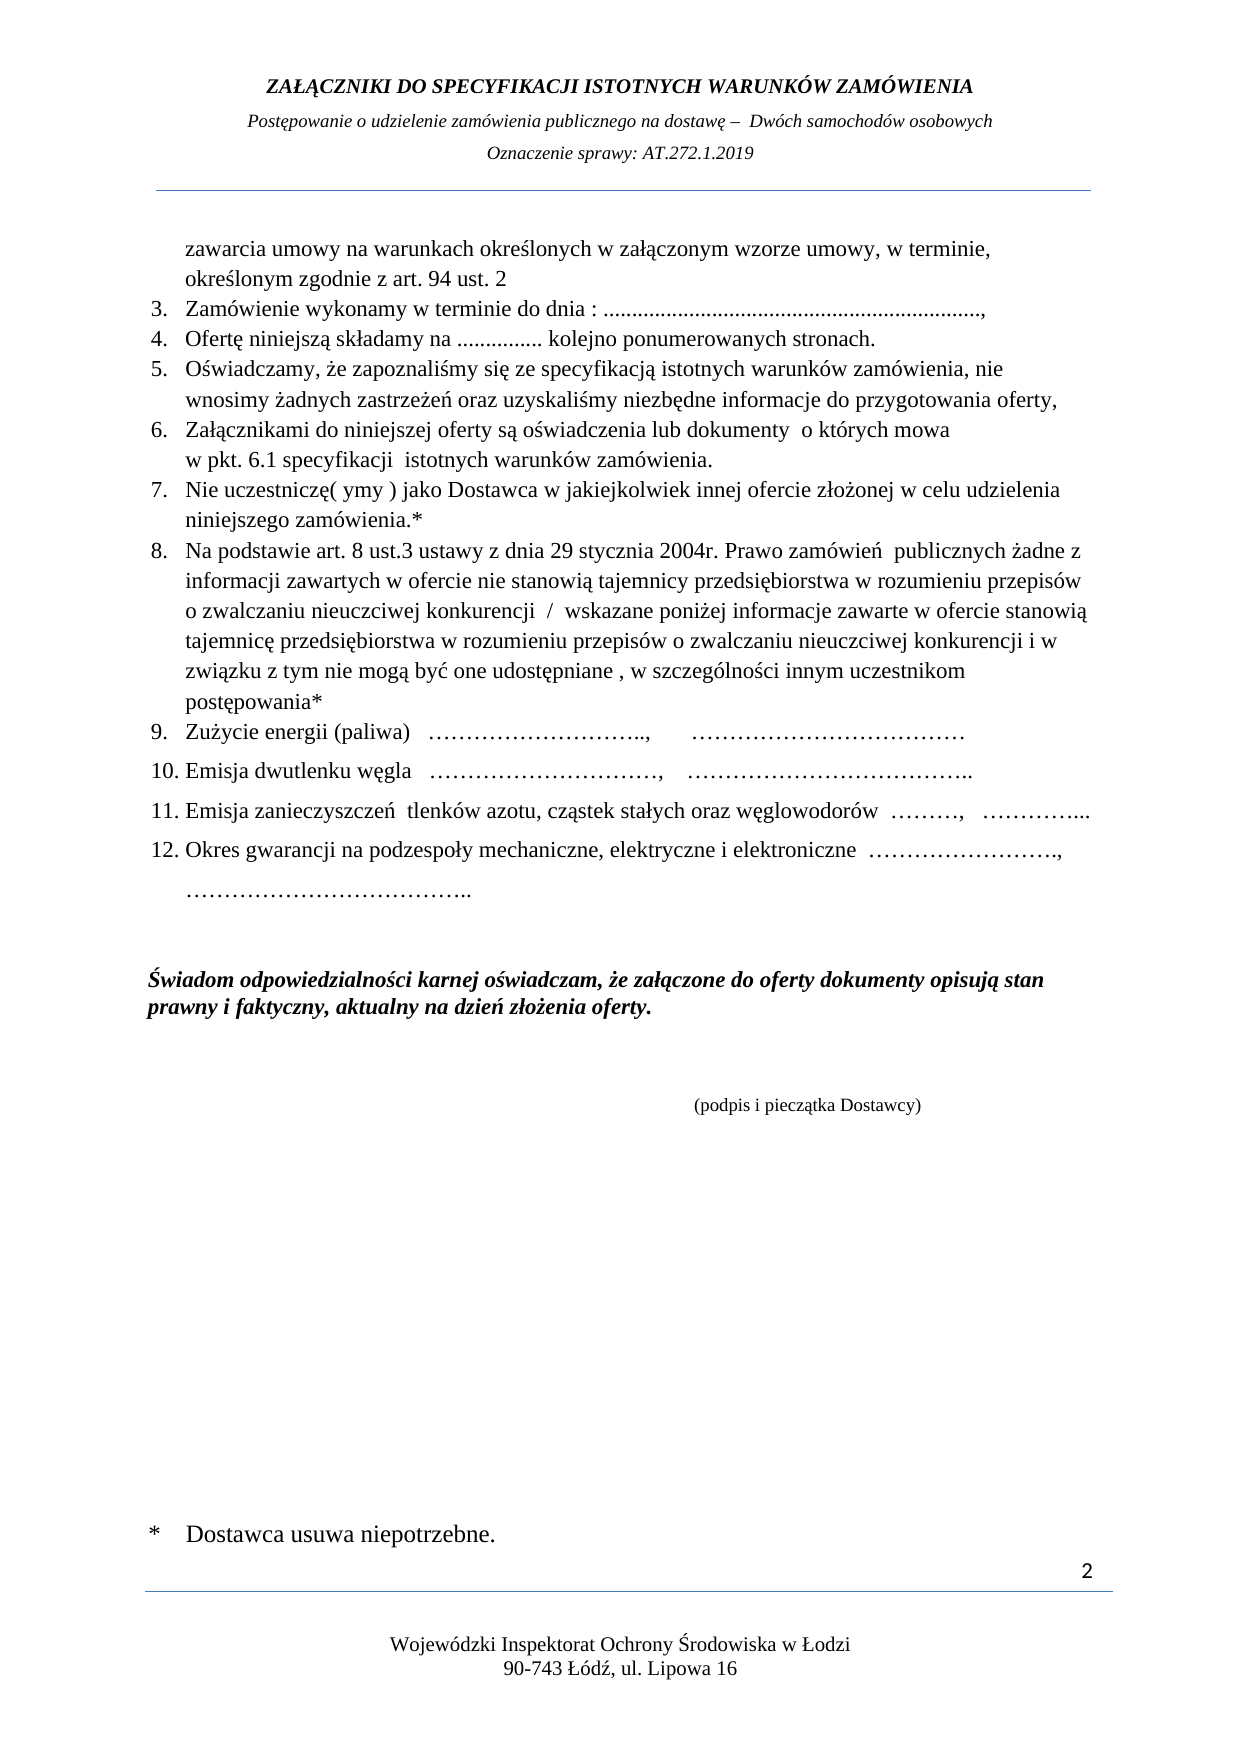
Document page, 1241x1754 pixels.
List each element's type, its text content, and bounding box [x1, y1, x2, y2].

text 9. Zużycie energii (paliwa) ……………………….., ……………………………… [151, 718, 1093, 744]
text 6. Załącznikami do niniejszej oferty są oświadczenia lub dokumenty o których mowa w pkt. 6.1 specyfikacji istotnych warunków zamówienia. [151, 416, 1093, 472]
text Świadom odpowiedzialności karnej oświadczam, że załączone do oferty dokumenty opisują stan prawny i faktyczny, aktualny na dzień złożenia oferty. [148, 966, 1093, 1019]
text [151, 235, 1088, 291]
text 10. Emisja dwutlenku węgla …………………………, ……………………………….. [151, 757, 1093, 784]
text 8. Na podstawie art. 8 ust.3 ustawy z dnia 29 stycznia 2004r. Prawo zamówień publicznych żadne z informacji zawartych w ofercie nie stanowią tajemnicy przedsiębiorstwa w rozumieniu przepisów o zwalczaniu nieuczciwej konkurencji / wskazane poniżej informacje zawarte w ofercie stanowią tajemnicę przedsiębiorstwa w rozumieniu przepisów o zwalczaniu nieuczciwej konkurencji i w związku z tym nie mogą być one udostępniane , w szczególności innym uczestnikom postępowania* [151, 537, 1093, 714]
text 7. Nie uczestniczę( ymy ) jako Dostawca w jakiejkolwiek innej ofercie złożonej w celu udzielenia niniejszego zamówienia.* [151, 476, 1093, 533]
text 5. Oświadczamy, że zapoznaliśmy się ze specyfikacją istotnych warunków zamówienia, nie wnosimy żadnych zastrzeżeń oraz uzyskaliśmy niezbędne informacje do przygotowania oferty, [151, 356, 1093, 412]
text 11. Emisja zanieczyszczeń tlenków azotu, cząstek stałych oraz węglowodorów ………, …………... [151, 797, 1093, 823]
text 12. Okres gwarancji na podzespoły mechaniczne, elektryczne i elektroniczne ……………………., ……………………………….. [151, 836, 1093, 902]
text * Dostawca usuwa niepotrzebne. [148, 1516, 989, 1549]
text 3. Zamówienie wykonamy w terminie do dnia : .................................................................., [151, 295, 1089, 321]
text 4. Ofertę niniejszą składamy na ............... kolejno ponumerowanych stronach. [151, 325, 1093, 352]
text (podpis i pieczątka Dostawcy) [694, 1086, 989, 1118]
